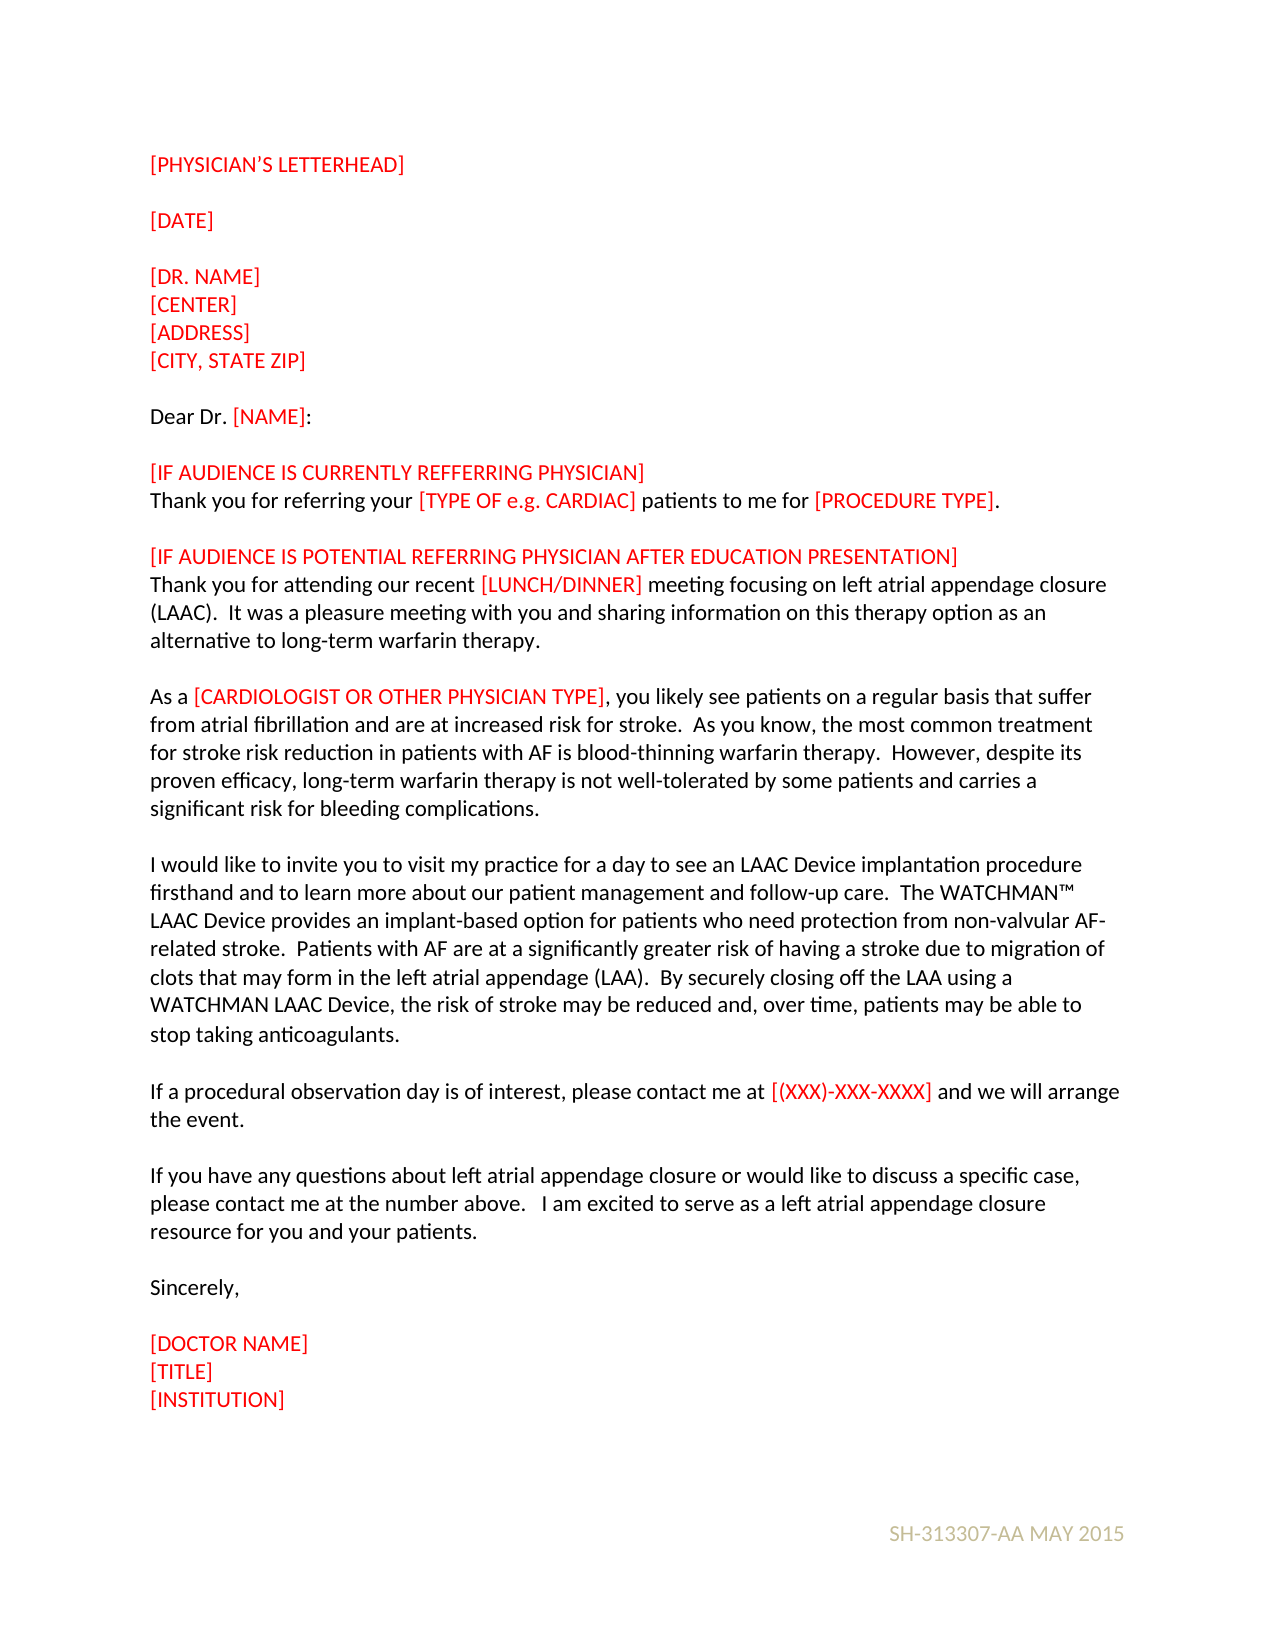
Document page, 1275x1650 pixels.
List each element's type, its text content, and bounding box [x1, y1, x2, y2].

text [INSTITUTION] [150, 1385, 1125, 1413]
text I would like to invite you to visit my practice for a day to see an LAAC Device implantation procedure firsthand and to learn more about our patient management and follow-up care. The WATCHMAN™ LAAC Device provides an implant-based option for patients who need protection from non-valvular AF-related stroke. Patients with AF are at a significantly greater risk of having a stroke due to migration of clots that may form in the left atrial appendage (LAA). By securely closing off the LAA using a WATCHMAN LAAC Device, the risk of stroke may be reduced and, over time, patients may be able to stop taking anticoagulants. [150, 851, 1125, 1049]
text [TITLE] [150, 1357, 1125, 1385]
text If you have any questions about left atrial appendage closure or would like to discuss a specific case, please contact me at the number above. I am excited to serve as a left atrial appendage closure resource for you and your patients. [150, 1161, 1125, 1245]
text Dear Dr. [NAME]: [150, 402, 1125, 430]
text [IF AUDIENCE IS POTENTIAL REFERRING PHYSICIAN AFTER EDUCATION PRESENTATION] [150, 542, 1125, 570]
text [DOCTOR NAME] [150, 1329, 1125, 1357]
text Sincerely, [150, 1273, 1125, 1301]
text If a procedural observation day is of interest, please contact me at [(XXX)-XXX-XXXX] and we will arrange the event. [150, 1077, 1125, 1133]
text [PHYSICIAN’S LETTERHEAD] [150, 150, 1125, 178]
text Thank you for attending our recent [LUNCH/DINNER] meeting focusing on left atrial appendage closure (LAAC). It was a pleasure meeting with you and sharing information on this therapy option as an alternative to long-term warfarin therapy. [150, 570, 1125, 654]
text [CENTER] [ADDRESS] [150, 290, 1125, 346]
text [IF AUDIENCE IS CURRENTLY REFFERRING PHYSICIAN] [150, 458, 1125, 486]
text [CITY, STATE ZIP] [150, 346, 1125, 374]
text [DATE] [150, 206, 1125, 234]
text Thank you for referring your [TYPE OF e.g. CARDIAC] patients to me for [PROCEDURE TYPE]. [150, 486, 1125, 514]
text As a [CARDIOLOGIST OR OTHER PHYSICIAN TYPE], you likely see patients on a regular basis that suffer from atrial fibrillation and are at increased risk for stroke. As you know, the most common treatment for stroke risk reduction in patients with AF is blood-thinning warfarin therapy. However, despite its proven efficacy, long-term warfarin therapy is not well-tolerated by some patients and carries a significant risk for bleeding complications. [150, 682, 1125, 822]
text [DR. NAME] [150, 262, 1125, 290]
